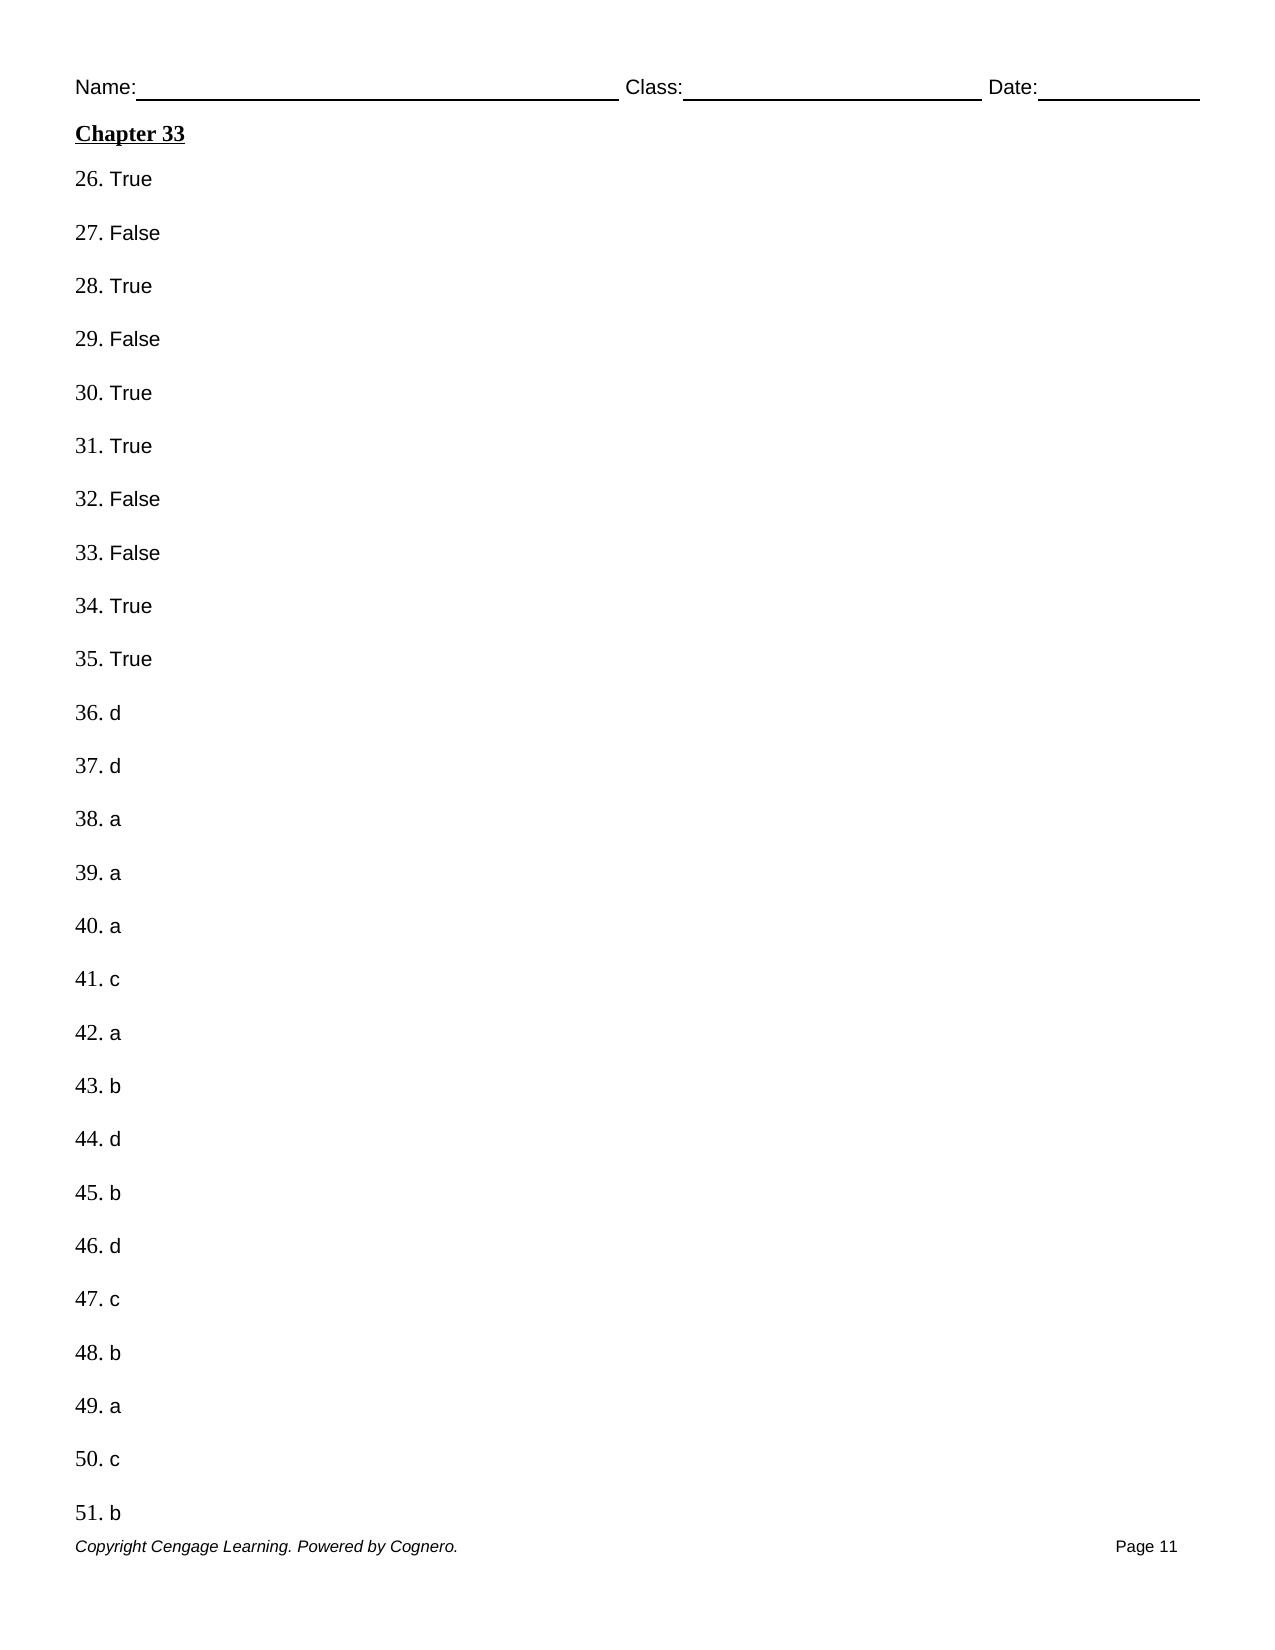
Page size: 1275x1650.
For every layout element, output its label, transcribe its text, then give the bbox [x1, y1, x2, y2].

table_header 46. d [75, 1232, 1200, 1258]
table_header 34. True [75, 592, 1200, 618]
table_header 39. a [75, 859, 1200, 885]
table_header 49. a [75, 1392, 1200, 1418]
table_header 50. c [75, 1445, 1200, 1472]
table_header 27. False [75, 219, 1200, 245]
table_header 36. d [75, 699, 1200, 725]
table_header 35. True [75, 645, 1200, 672]
table_header 28. True [75, 272, 1200, 298]
table_header 44. d [75, 1125, 1200, 1152]
table_header 29. False [75, 325, 1200, 352]
table_header 45. b [75, 1179, 1200, 1205]
table_header 37. d [75, 752, 1200, 778]
table_header 51. b [75, 1499, 1200, 1525]
table_header 38. a [75, 805, 1200, 832]
table_header 30. True [75, 379, 1200, 405]
table_header 26. True [75, 165, 1200, 192]
table_header 48. b [75, 1339, 1200, 1365]
table_header 40. a [75, 912, 1200, 938]
table_header 47. c [75, 1285, 1200, 1312]
table_header 41. c [75, 965, 1200, 992]
table_header 42. a [75, 1019, 1200, 1045]
table_header 43. b [75, 1072, 1200, 1098]
table_header 33. False [75, 539, 1200, 565]
table_header 31. True [75, 432, 1200, 458]
table_header 32. False [75, 485, 1200, 512]
